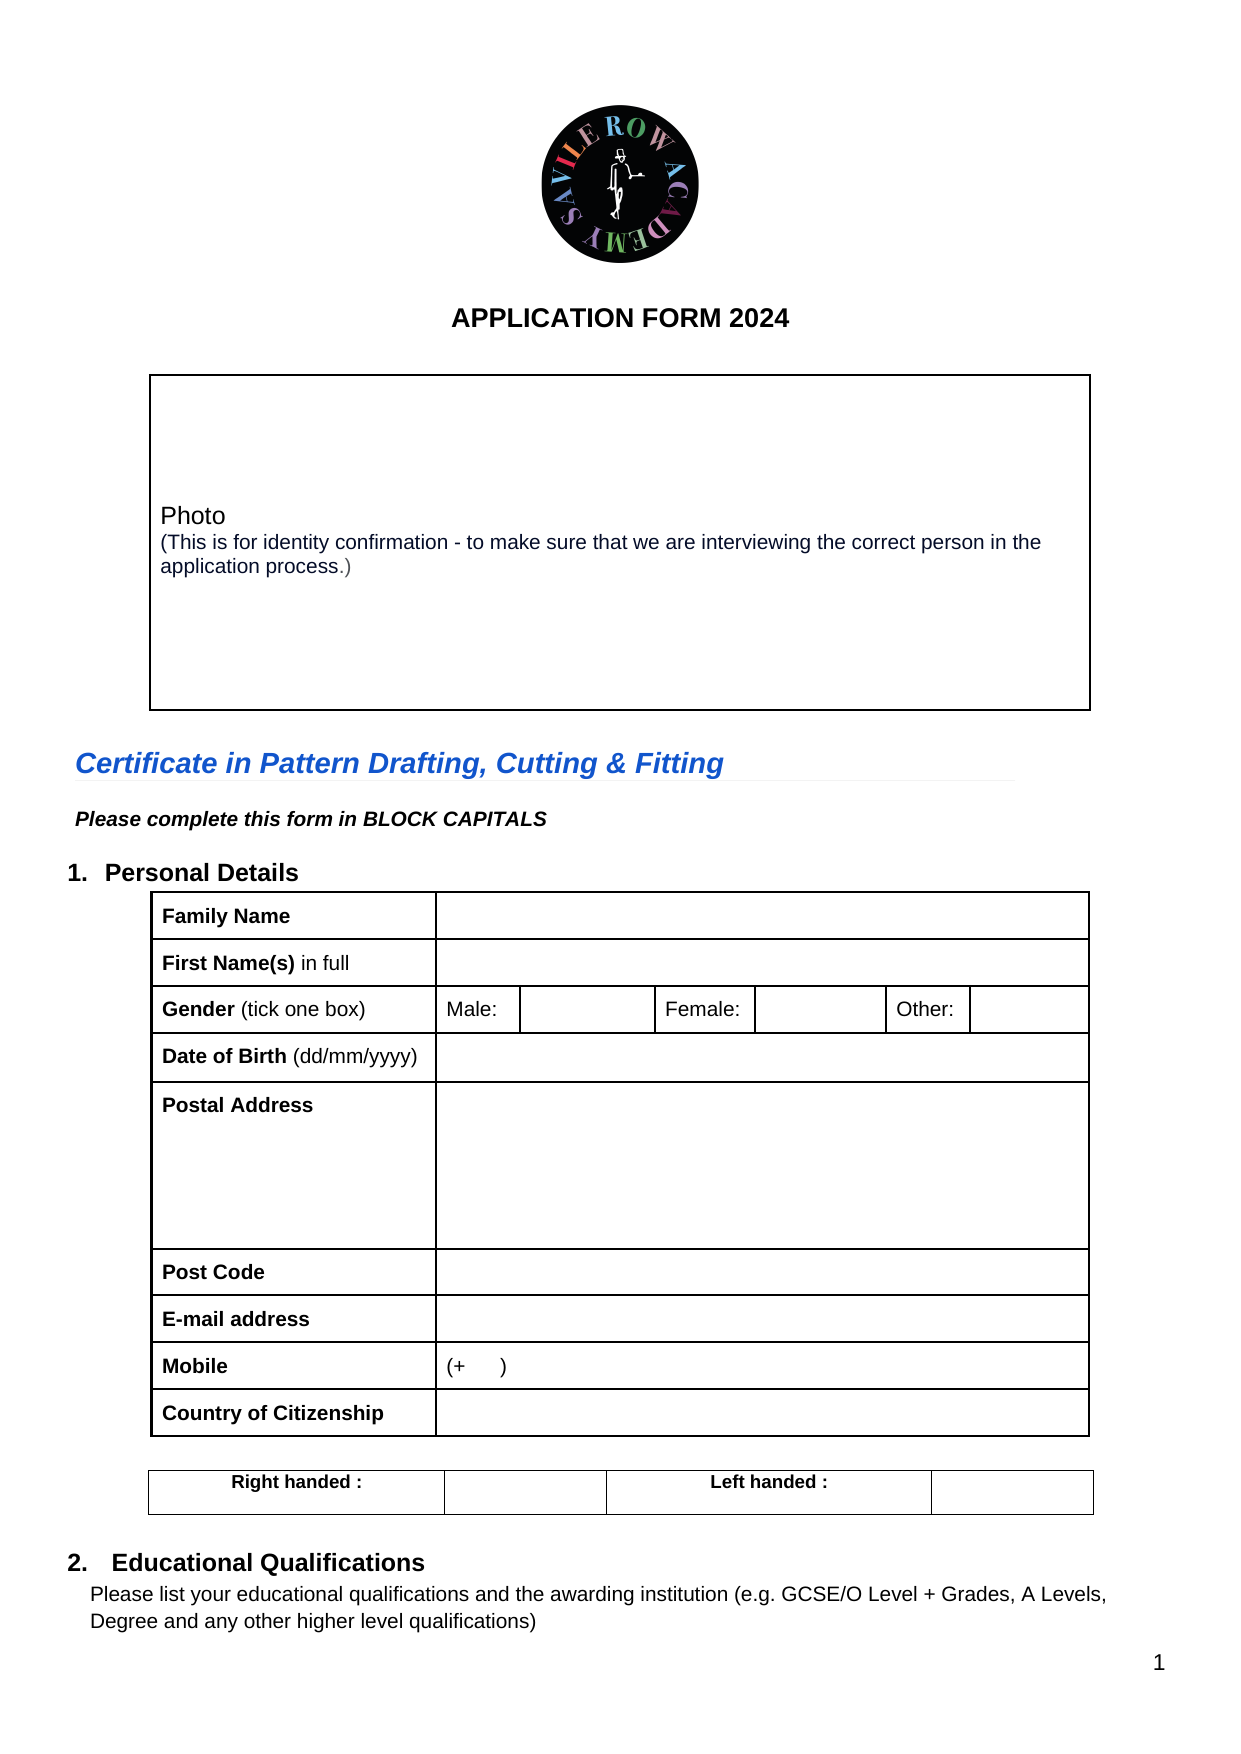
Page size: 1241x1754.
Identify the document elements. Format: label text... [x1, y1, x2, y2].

table_cell Mobile [153, 1343, 435, 1388]
table_cell (+ ) [437, 1343, 1088, 1388]
table_cell Country of Citizenship [153, 1390, 435, 1435]
table_cell [437, 1296, 1088, 1341]
list Personal Details [67, 858, 1165, 887]
table_cell [437, 940, 1088, 985]
table_cell Postal Address [153, 1083, 435, 1247]
table_header Right handed : [149, 1471, 444, 1514]
table_cell [437, 1390, 1088, 1435]
table_header [437, 893, 1088, 938]
table_cell [437, 1250, 1088, 1294]
table_cell Female: [656, 987, 754, 1032]
text Certificate in Pattern Drafting, Cutting & Fitting [75, 747, 1165, 780]
table_cell Date of Birth (dd/mm/yyyy) [153, 1034, 435, 1081]
table_header Left handed : [607, 1471, 931, 1514]
table_header Photo (This is for identity confirmation - to make sure that we are interviewing the correct person in the application process.) [151, 376, 1089, 708]
text Please complete this form in BLOCK CAPITALS [75, 806, 1165, 830]
table_cell Post Code [153, 1250, 435, 1294]
table_cell [437, 1034, 1088, 1081]
text APPLICATION FORM 2024 [75, 302, 1165, 333]
text Please list your educational qualifications and the awarding institution (e.g. GCSE/O Level + Grades, A Levels, Degree and any other higher level qualifications) [90, 1581, 1165, 1633]
table_cell [437, 1083, 1088, 1247]
table_header [932, 1471, 1093, 1514]
list Educational Qualifications [67, 1548, 1165, 1577]
table_cell Male: [437, 987, 519, 1032]
table_header Family Name [153, 893, 435, 938]
table_cell [756, 987, 885, 1032]
table_cell Gender (tick one box) [153, 987, 435, 1032]
table_cell Other: [887, 987, 969, 1032]
table_cell First Name(s) in full [153, 940, 435, 985]
table_cell [521, 987, 654, 1032]
table_cell E-mail address [153, 1296, 435, 1341]
table_cell [971, 987, 1088, 1032]
picture [541, 105, 699, 263]
table_header [445, 1471, 606, 1514]
